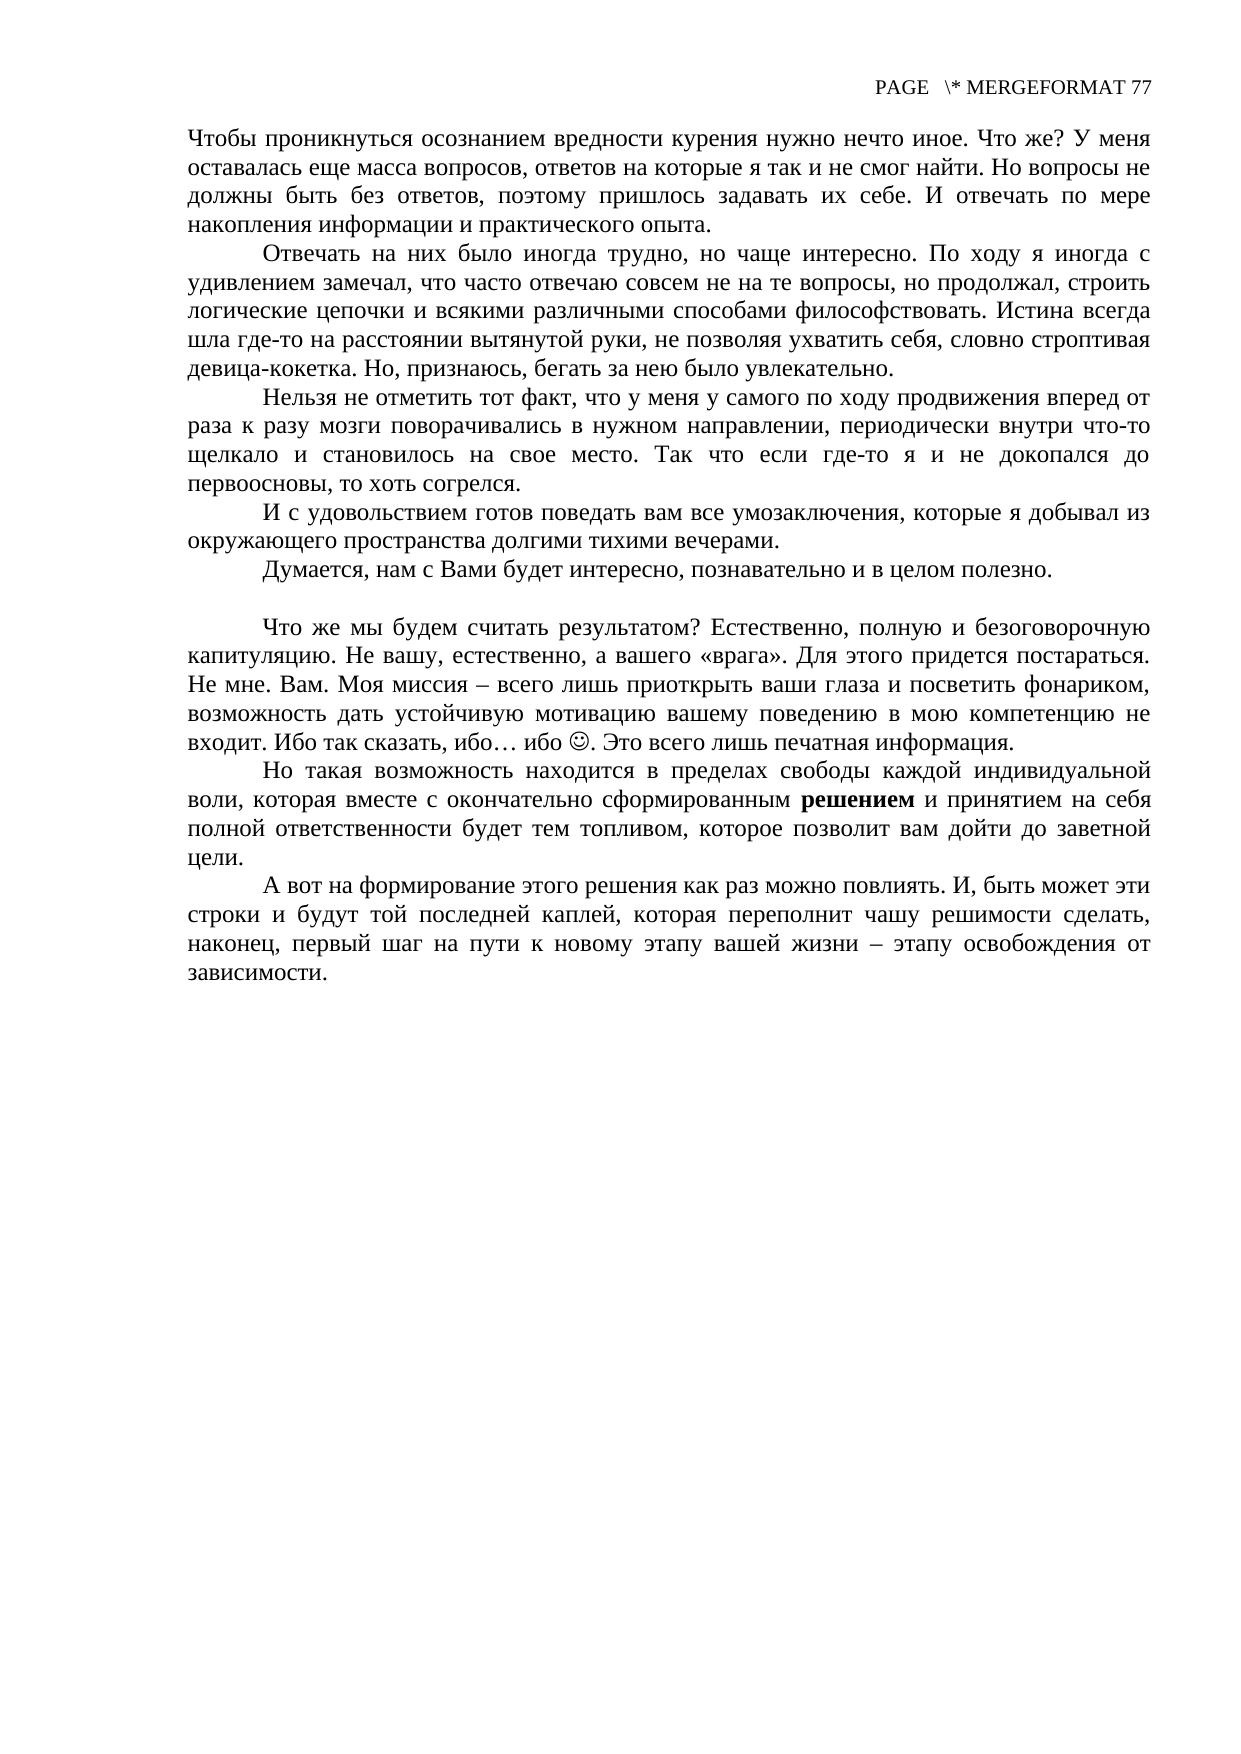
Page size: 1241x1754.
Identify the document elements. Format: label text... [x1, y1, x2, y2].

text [187, 123, 1152, 238]
text А вот на формирование этого решения как раз можно повлиять. И, быть может эти строки и будут той последней каплей, которая переполнит чашу решимости сделать, наконец, первый шаг на пути к новому этапу вашей жизни – этапу освобождения от зависимости. [187, 871, 1152, 986]
text Что же мы будем считать результатом? Естественно, полную и безоговорочную капитуляцию. Не вашу, естественно, а вашего «врага». Для этого придется постараться. Не мне. Вам. Моя миссия – всего лишь приоткрыть ваши глаза и посветить фонариком, возможность дать устойчивую мотивацию вашему поведению в мою компетенцию не входит. Ибо так сказать, ибо… ибо . Это всего лишь печатная информация. [187, 612, 1152, 756]
text И с удовольствием готов поведать вам все умозаключения, которые я добывал из окружающего пространства долгими тихими вечерами. [187, 497, 1152, 554]
text Но такая возможность находится в пределах свободы каждой индивидуальной воли, которая вместе с окончательно сформированным решением и принятием на себя полной ответственности будет тем топливом, которое позволит вам дойти до заветной цели. [187, 756, 1152, 871]
text Нельзя не отметить тот факт, что у меня у самого по ходу продвижения вперед от раза к разу мозги поворачивались в нужном направлении, периодически внутри что-то щелкало и становилось на свое место. Так что если где-то я и не докопался до первоосновы, то хоть согрелся. [187, 382, 1152, 497]
text Отвечать на них было иногда трудно, но чаще интересно. По ходу я иногда с удивлением замечал, что часто отвечаю совсем не на те вопросы, но продолжал, строить логические цепочки и всякими различными способами философствовать. Истина всегда шла где-то на расстоянии вытянутой руки, не позволяя ухватить себя, словно строптивая девица-кокетка. Но, признаюсь, бегать за нею было увлекательно. [187, 238, 1152, 382]
text Думается, нам с Вами будет интересно, познавательно и в целом полезно. [187, 554, 1152, 583]
